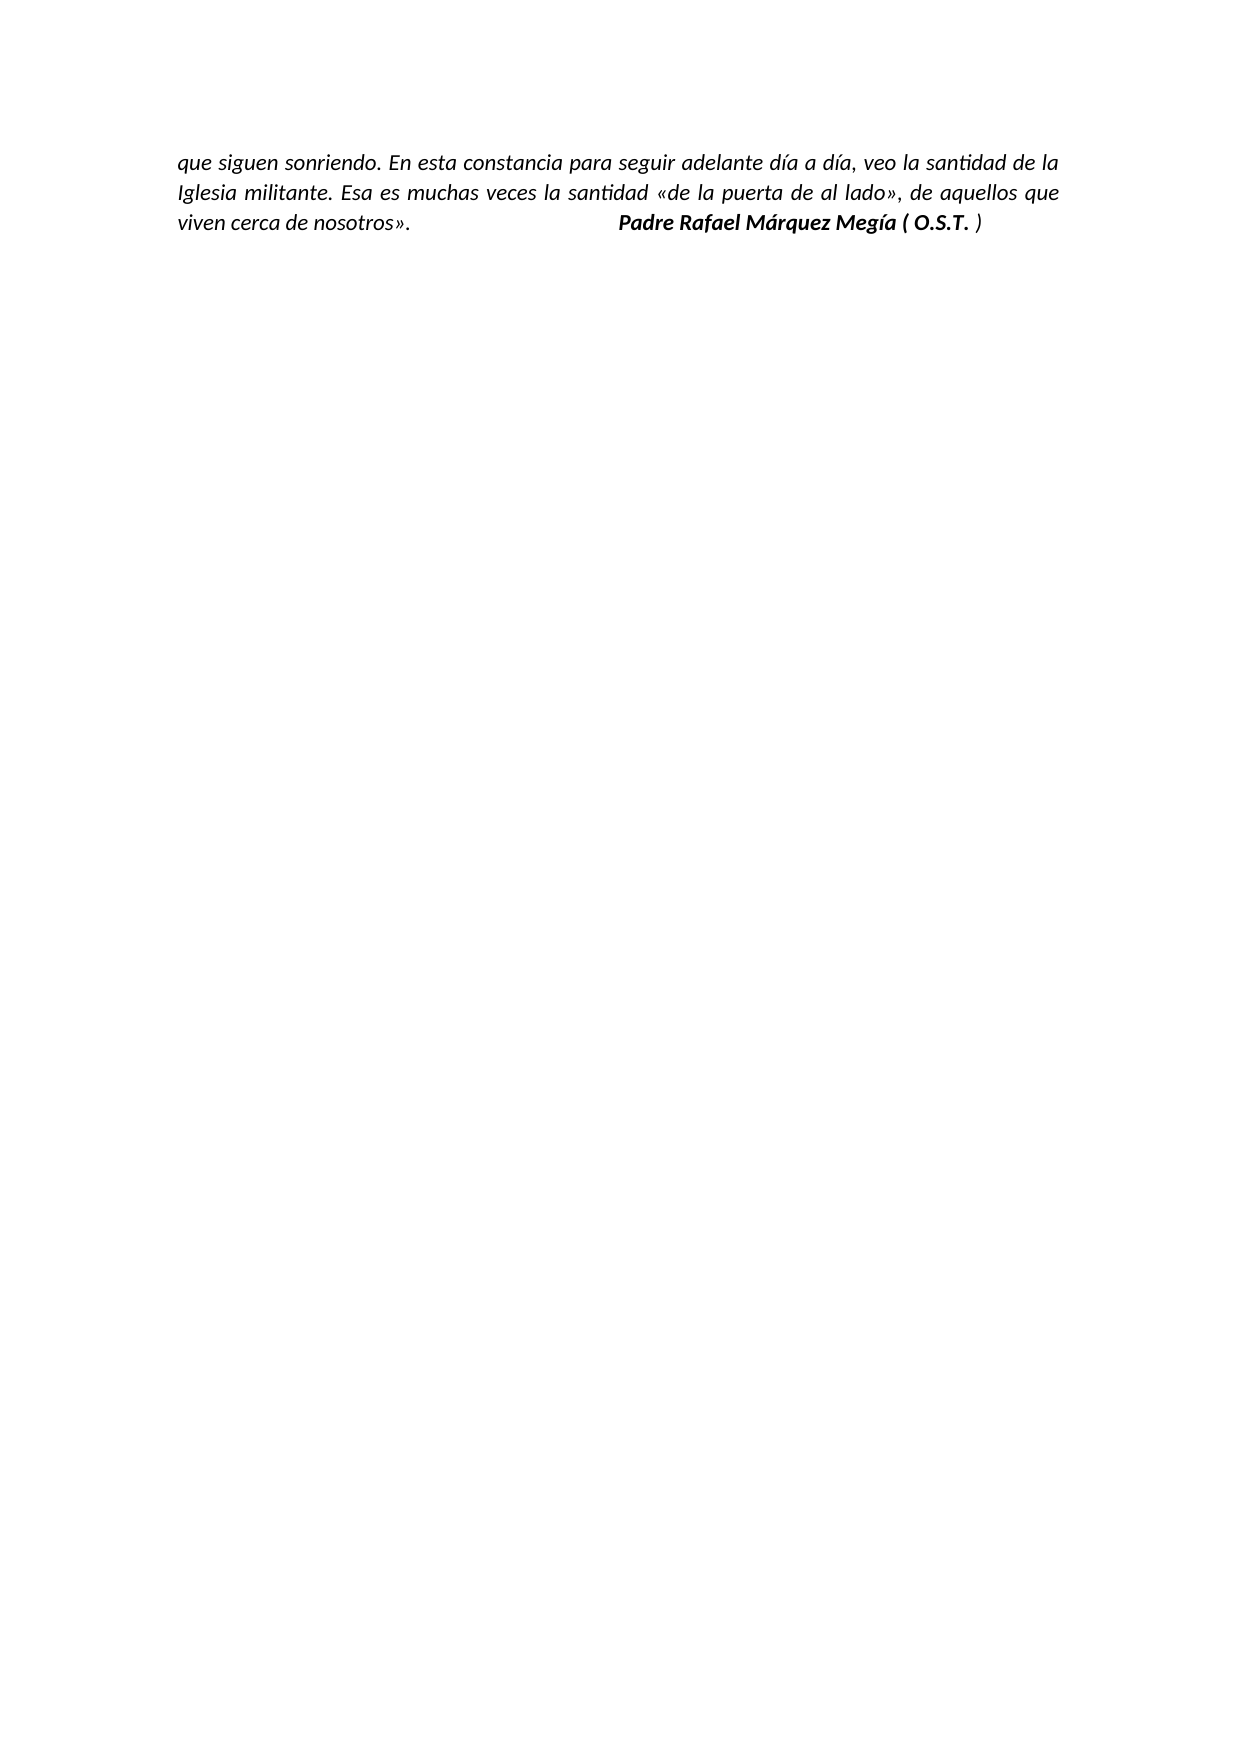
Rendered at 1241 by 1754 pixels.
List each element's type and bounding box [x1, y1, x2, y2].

text [177, 148, 1063, 236]
